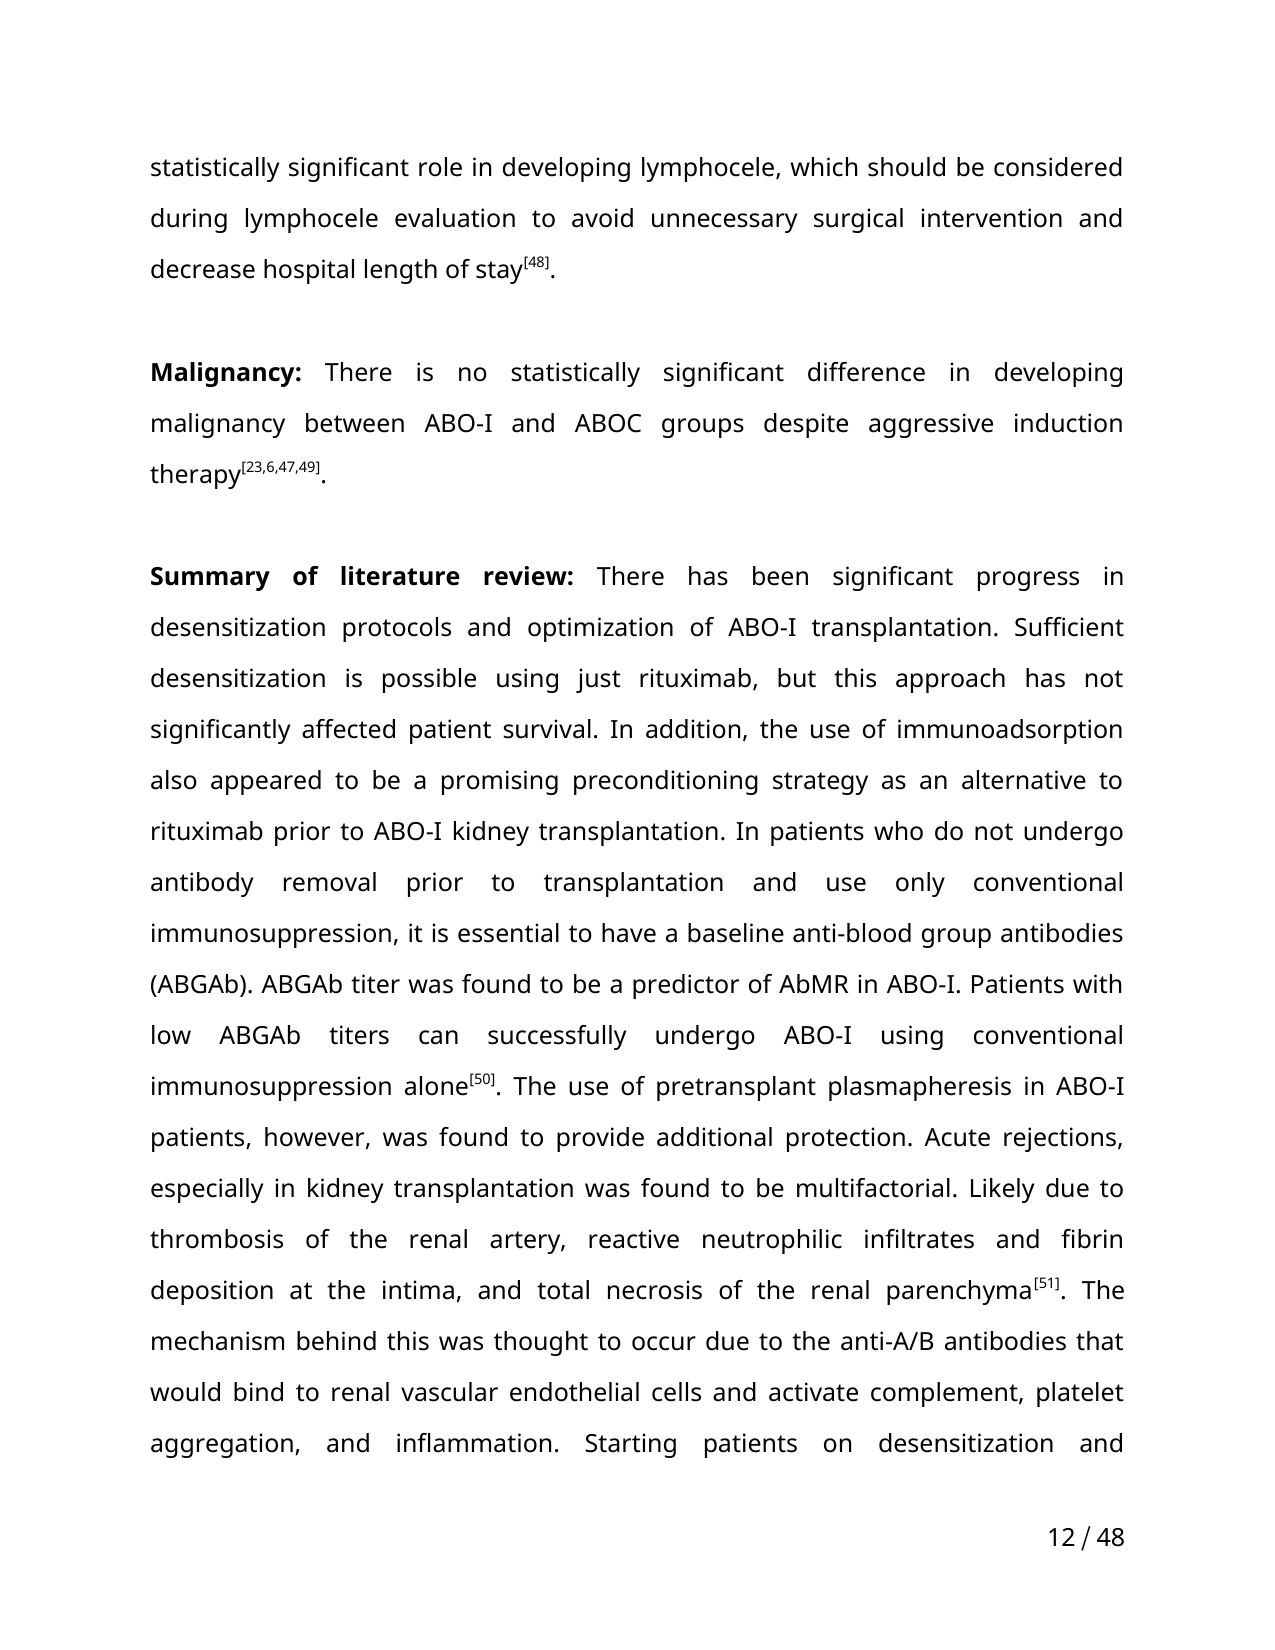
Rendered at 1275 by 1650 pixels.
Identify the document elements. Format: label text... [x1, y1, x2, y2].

text Malignancy: There is no statistically significant difference in developing malignancy between ABO-I and ABOC groups despite aggressive induction therapy[23,6,47,49]. [150, 354, 1125, 490]
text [150, 558, 1125, 1460]
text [150, 150, 1125, 286]
